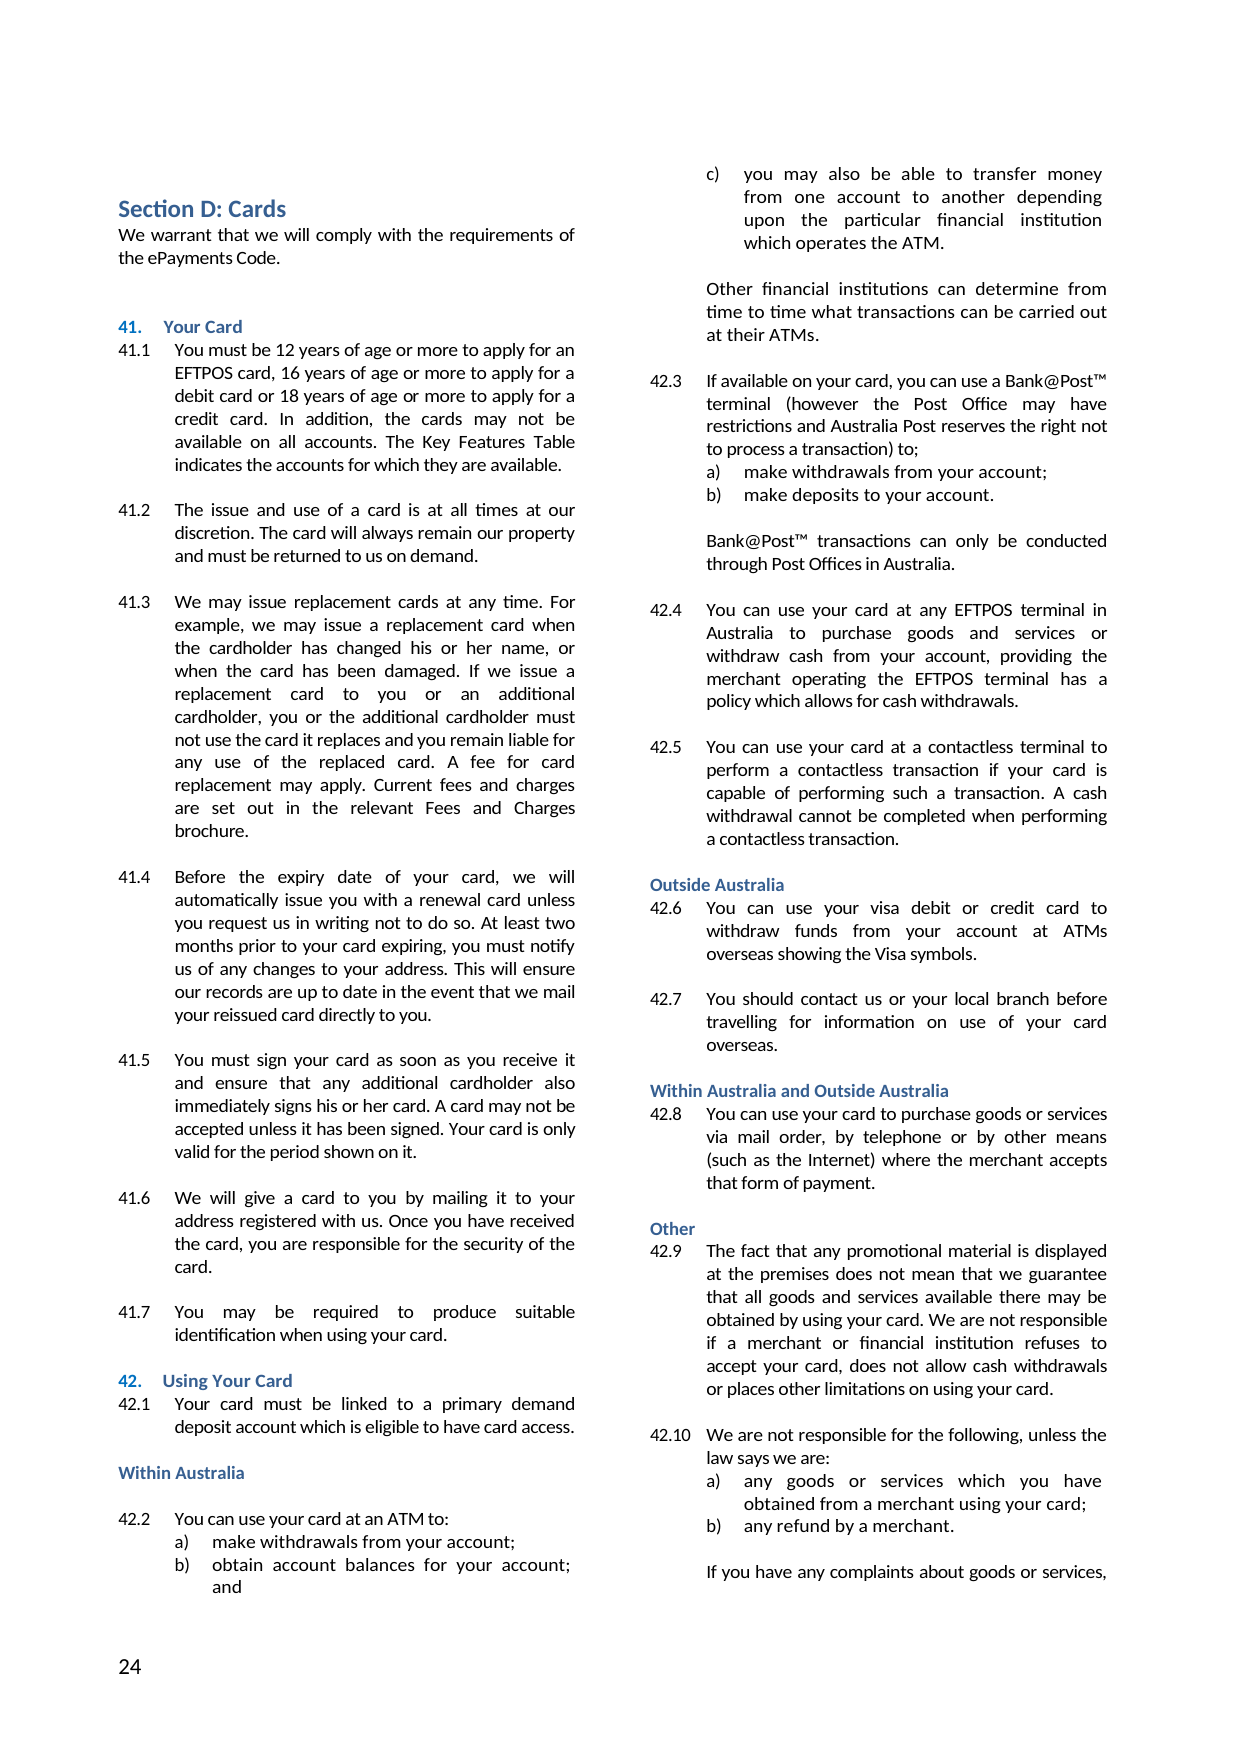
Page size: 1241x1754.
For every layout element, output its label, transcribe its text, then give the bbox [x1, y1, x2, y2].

list You can use your card to purchase goods or services via mail order, by telephone or by other means (such as the Internet) where the merchant accepts that form of payment. [650, 1102, 1107, 1194]
list Your card must be linked to a primary demand deposit account which is eligible to have card access. [118, 1392, 576, 1438]
list If available on your card, you can use a Bank@Post™ terminal (however the Post Office may have restrictions and Australia Post reserves the right not to process a transaction) to; [650, 369, 1107, 460]
text Section D: Cards [118, 193, 576, 223]
list make deposits to your account. [706, 483, 1102, 506]
list You can use your card at an ATM to: [118, 1507, 576, 1530]
list You may be required to produce suitable identification when using your card. [118, 1301, 576, 1346]
text Other financial institutions can determine from time to time what transactions can be carried out at their ATMs. [706, 277, 1107, 346]
text Outside Australia [650, 873, 1107, 896]
list You must be 12 years of age or more to apply for an EFTPOS card, 16 years of age or more to apply for a debit card or 18 years of age or more to apply for a credit card. In addition, the cards may not be available on all accounts. The Key Features Table indicates the accounts for which they are available. [118, 338, 576, 476]
list The fact that any promotional material is displayed at the premises does not mean that we guarantee that all goods and services available there may be obtained by using your card. We are not responsible if a merchant or financial institution refuses to accept your card, does not allow cash withdrawals or places other limitations on using your card. [650, 1239, 1107, 1400]
list any goods or services which you have obtained from a merchant using your card; [706, 1469, 1102, 1514]
list You can use your visa debit or credit card to withdraw funds from your account at ATMs overseas showing the Visa symbols. [650, 896, 1107, 964]
list We will give a card to you by mailing it to your address registered with us. Once you have received the card, you are responsible for the security of the card. [118, 1186, 576, 1278]
list You should contact us or your local branch before travelling for information on use of your card overseas. [650, 987, 1107, 1056]
text Within Australia and Outside Australia [650, 1079, 1107, 1102]
list obtain account balances for your account; and [174, 1553, 571, 1598]
list We are not responsible for the following, unless the law says we are: [650, 1423, 1107, 1469]
list make withdrawals from your account; [706, 460, 1102, 483]
text If you have any complaints about goods or services, you must raise them directly with the merchant. [706, 1560, 1107, 1583]
text We warrant that we will comply with the requirements of the ePayments Code. [118, 223, 576, 269]
text Other [650, 1217, 1107, 1239]
list Your Card [118, 315, 576, 338]
list make withdrawals from your account; [174, 1530, 571, 1553]
list You can use your card at any EFTPOS terminal in Australia to purchase goods and services or withdraw cash from your account, providing the merchant operating the EFTPOS terminal has a policy which allows for cash withdrawals. [650, 598, 1107, 712]
list you may also be able to transfer money from one account to another depending upon the particular financial institution which operates the ATM. [706, 162, 1102, 254]
list The issue and use of a card is at all times at our discretion. The card will always remain our property and must be returned to us on demand. [118, 498, 576, 567]
text Bank@Post™ transactions can only be conducted through Post Offices in Australia. [706, 529, 1107, 575]
list Before the expiry date of your card, we will automatically issue you with a renewal card unless you request us in writing not to do so. At least two months prior to your card expiring, you must notify us of any changes to your address. This will ensure our records are up to date in the event that we mail your reissued card directly to you. [118, 865, 576, 1026]
list You can use your card at a contactless terminal to perform a contactless transaction if your card is capable of performing such a transaction. A cash withdrawal cannot be completed when performing a contactless transaction. [650, 735, 1107, 850]
list You must sign your card as soon as you receive it and ensure that any additional cardholder also immediately signs his or her card. A card may not be accepted unless it has been signed. Your card is only valid for the period shown on it. [118, 1048, 576, 1163]
text Within Australia [118, 1461, 576, 1484]
list any refund by a merchant. [706, 1514, 1102, 1537]
list Using Your Card [118, 1369, 576, 1392]
list We may issue replacement cards at any time. For example, we may issue a replacement card when the cardholder has changed his or her name, or when the card has been damaged. If we issue a replacement card to you or an additional cardholder, you or the additional cardholder must not use the card it replaces and you remain liable for any use of the replaced card. A fee for card replacement may apply. Current fees and charges are set out in the relevant Fees and Charges brochure. [118, 590, 576, 842]
